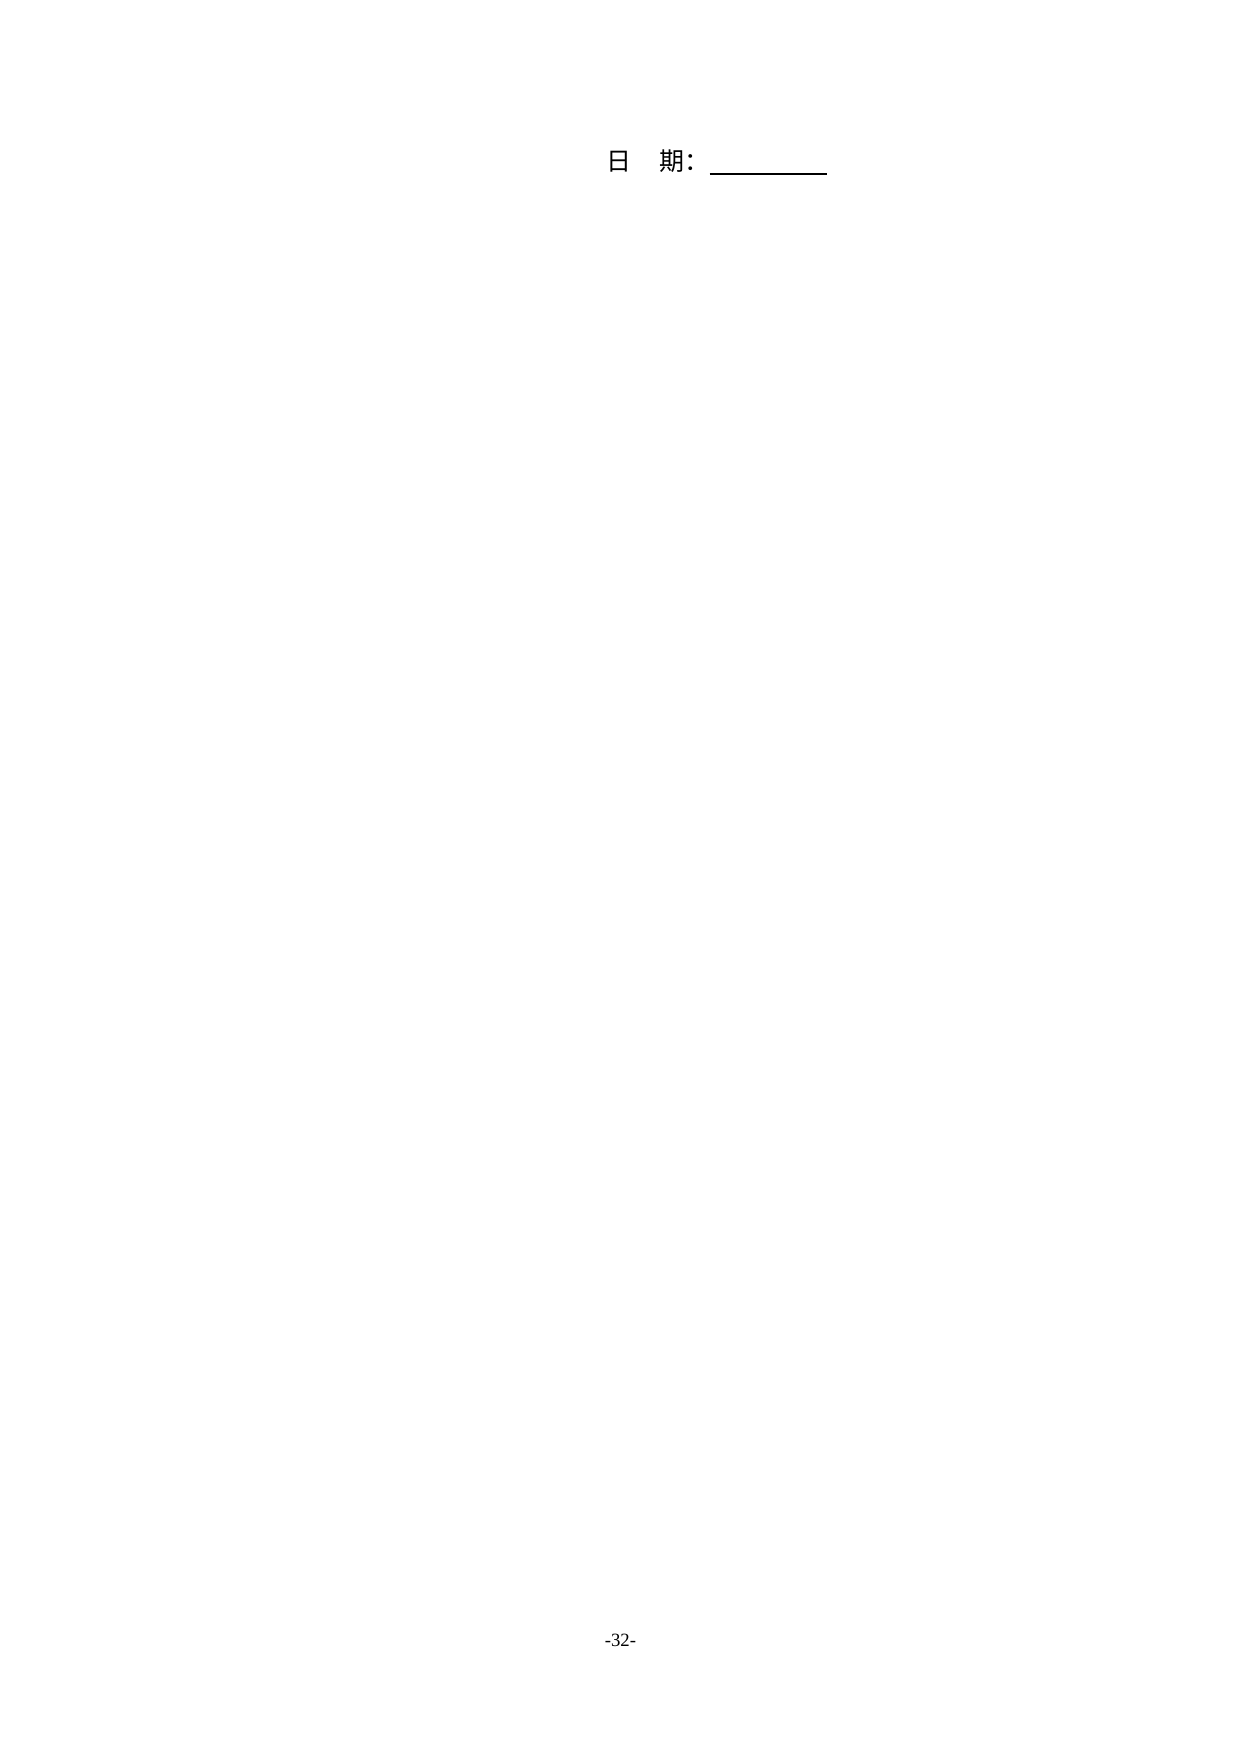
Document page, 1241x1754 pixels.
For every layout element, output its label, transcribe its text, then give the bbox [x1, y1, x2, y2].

text 日 期： [106, 142, 1134, 178]
